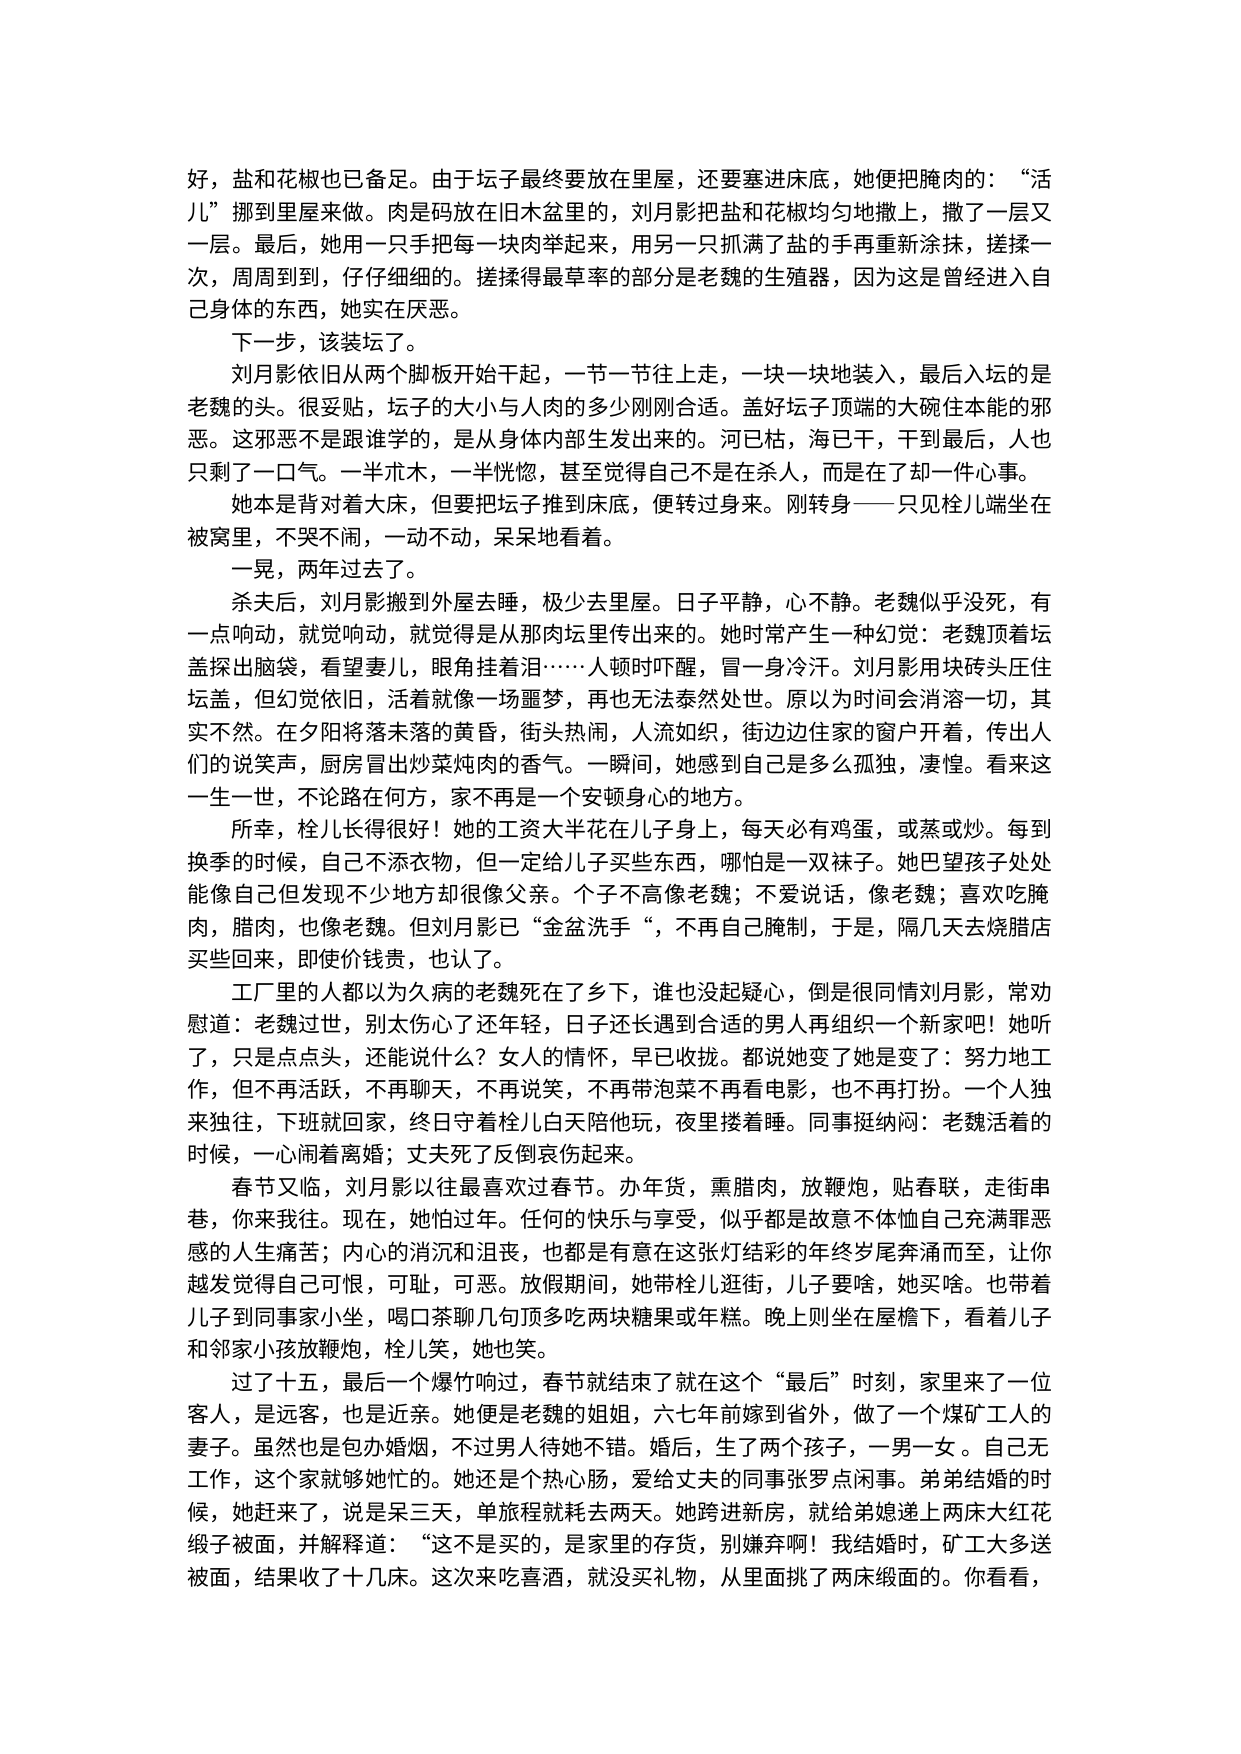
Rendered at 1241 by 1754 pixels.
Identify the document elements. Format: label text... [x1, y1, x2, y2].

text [187, 1364, 1053, 1592]
text 下一步，该装坛了。 [187, 324, 1053, 357]
text 春节又临，刘月影以往最喜欢过春节。办年货，熏腊肉，放鞭炮，贴春联，走街串巷，你来我往。现在，她怕过年。任何的快乐与享受，似乎都是故意不体恤自己充满罪恶感的人生痛苦；内心的消沉和沮丧，也都是有意在这张灯结彩的年终岁尾奔涌而至，让你越发觉得自己可恨，可耻，可恶。放假期间，她带栓儿逛街，儿子要啥，她买啥。也带着儿子到同事家小坐，喝口茶聊几句顶多吃两块糖果或年糕。晚上则坐在屋檐下，看着儿子和邻家小孩放鞭炮，栓儿笑，她也笑。 [187, 1169, 1053, 1364]
text 杀夫后，刘月影搬到外屋去睡，极少去里屋。日子平静，心不静。老魏似乎没死，有一点响动，就觉响动，就觉得是从那肉坛里传出来的。她时常产生一种幻觉：老魏顶着坛盖探出脑袋，看望妻儿，眼角挂着泪……人顿时吓醒，冒一身冷汗。刘月影用块砖头圧住坛盖，但幻觉依旧，活着就像一场噩梦，再也无法泰然处世。原以为时间会消溶一切，其实不然。在夕阳将落未落的黄昏，街头热闹，人流如织，街边边住家的窗户开着，传出人们的说笑声，厨房冒出炒菜炖肉的香气。一瞬间，她感到自己是多么孤独，凄惶。看来这一生一世，不论路在何方，家不再是一个安顿身心的地方。 [187, 584, 1053, 812]
text 一晃，两年过去了。 [187, 552, 1053, 584]
text 刘月影依旧从两个脚板开始干起，一节一节往上走，一块一块地装入，最后入坛的是老魏的头。很妥贴，坛子的大小与人肉的多少刚刚合适。盖好坛子顶端的大碗住本能的邪恶。这邪恶不是跟谁学的，是从身体内部生发出来的。河已枯，海已干，干到最后，人也只剩了一口气。一半朮木，一半恍惚，甚至觉得自己不是在杀人，而是在了却一件心事。 [187, 357, 1053, 487]
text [187, 162, 1053, 324]
text 所幸，栓儿长得很好！她的工资大半花在儿子身上，每天必有鸡蛋，或蒸或炒。每到换季的时候，自己不添衣物，但一定给儿子买些东西，哪怕是一双袜子。她巴望孩子处处能像自己但发现不少地方却很像父亲。个子不高像老魏；不爱说话，像老魏；喜欢吃腌肉，腊肉，也像老魏。但刘月影已“金盆洗手“，不再自己腌制，于是，隔几天去烧腊店买些回来，即使价钱贵，也认了。 [187, 812, 1053, 974]
text 她本是背对着大床，但要把坛子推到床底，便转过身来。刚转身——只见栓儿端坐在被窝里，不哭不闹，一动不动，呆呆地看着。 [187, 487, 1053, 552]
text 工厂里的人都以为久病的老魏死在了乡下，谁也没起疑心，倒是很同情刘月影，常劝慰道：老魏过世，别太伤心了还年轻，日子还长遇到合适的男人再组织一个新家吧！她听了，只是点点头，还能说什么？女人的情怀，早已收拢。都说她变了她是变了：努力地工作，但不再活跃，不再聊天，不再说笑，不再带泡菜不再看电影，也不再打扮。一个人独来独往，下班就回家，终日守着栓儿白天陪他玩，夜里搂着睡。同事挺纳闷：老魏活着的时候，一心闹着离婚；丈夫死了反倒哀伤起来。 [187, 974, 1053, 1169]
